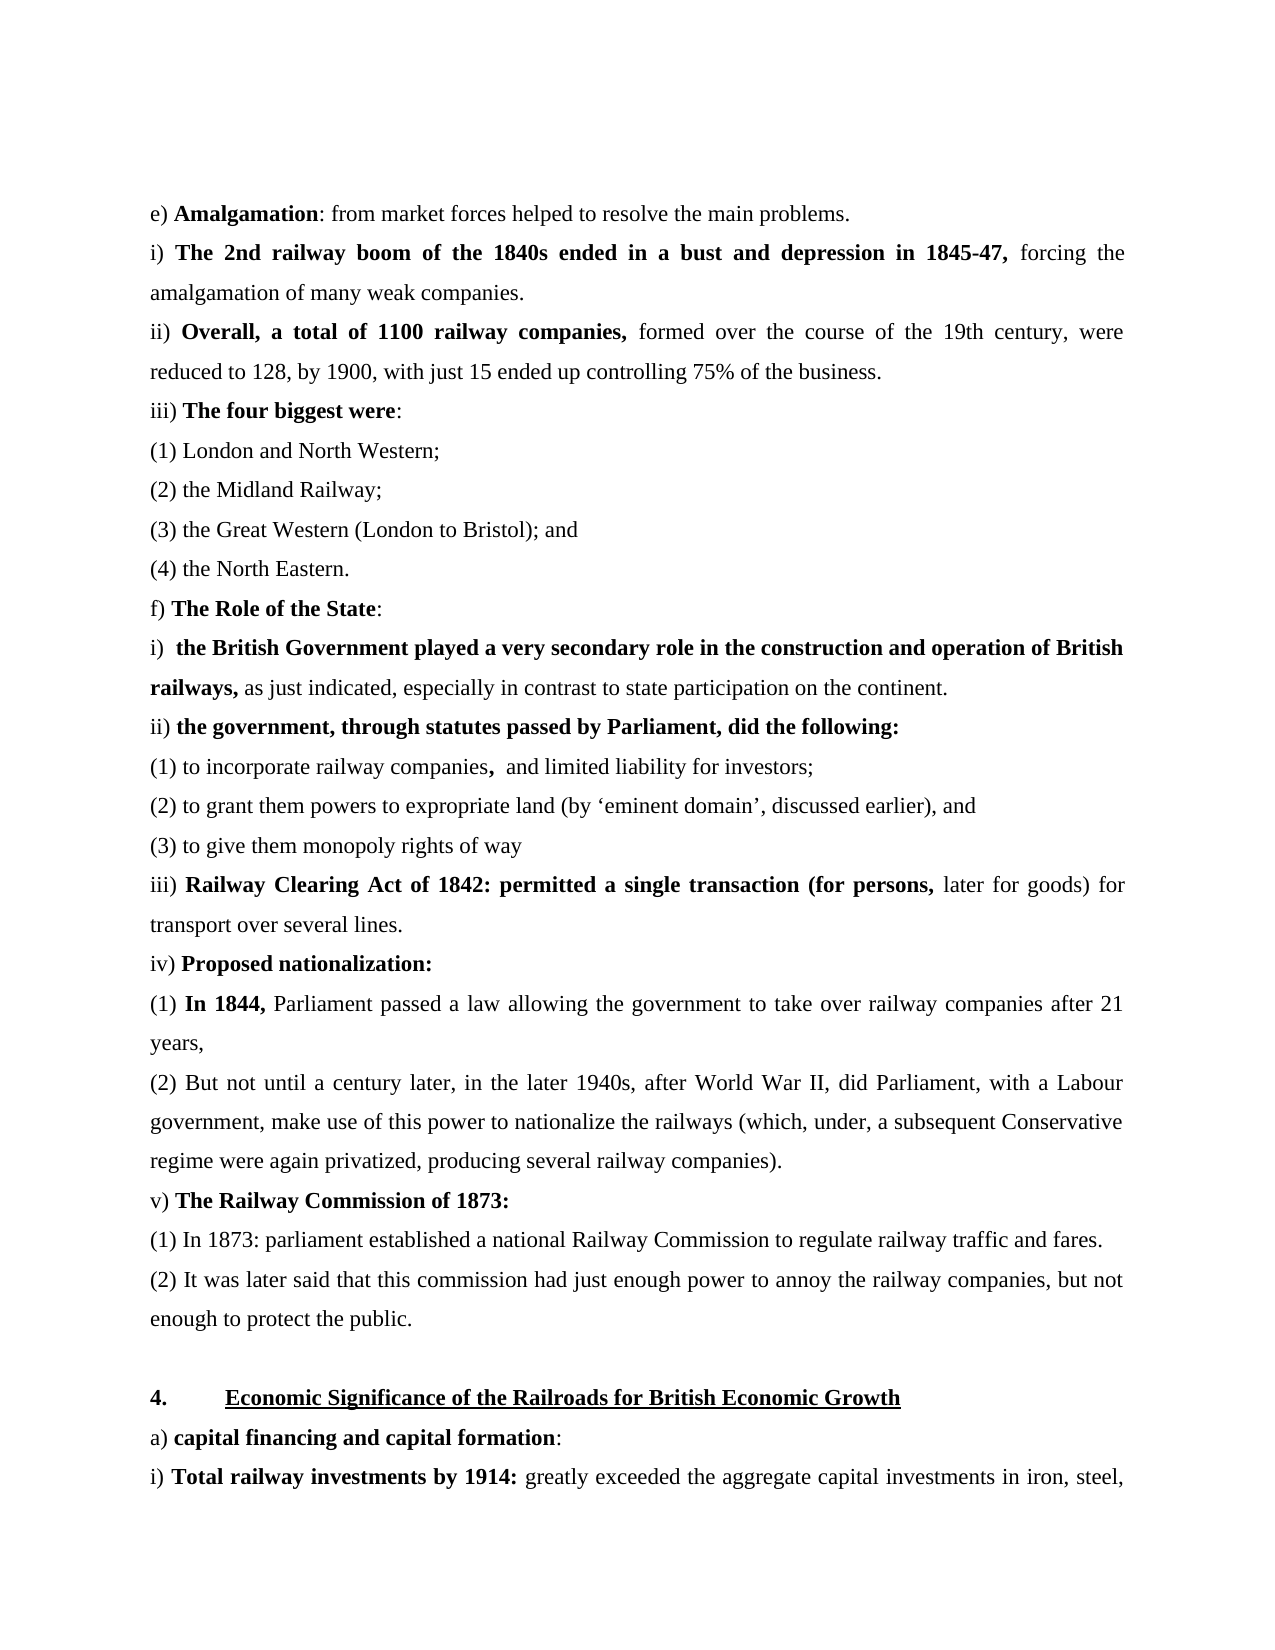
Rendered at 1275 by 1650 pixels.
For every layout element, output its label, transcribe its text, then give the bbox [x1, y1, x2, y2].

text (4) the North Eastern. [150, 555, 1125, 582]
text f) The Role of the State: [150, 595, 1125, 621]
text iii) Railway Clearing Act of 1842: permitted a single transaction (for persons, later for goods) for transport over several lines. [150, 871, 1125, 937]
text i) The 2nd railway boom of the 1840s ended in a bust and depression in 1845-47, forcing the amalgamation of many weak companies. [150, 239, 1125, 305]
text (1) In 1873: parliament established a national Railway Commission to regulate railway traffic and fares. [150, 1226, 1125, 1253]
text (3) to give them monopoly rights of way [150, 832, 1125, 858]
text e) Amalgamation: from market forces helped to resolve the main problems. [150, 200, 1125, 226]
text (2) It was later said that this commission had just enough power to annoy the railway companies, but not enough to protect the public. [150, 1266, 1125, 1332]
text v) The Railway Commission of 1873: [150, 1187, 1125, 1213]
text 4. Economic Significance of the Railroads for British Economic Growth [150, 1384, 1125, 1411]
text (2) to grant them powers to expropriate land (by ‘eminent domain’, discussed earlier), and [150, 792, 1125, 818]
text i) the British Government played a very secondary role in the construction and operation of British railways, as just indicated, especially in contrast to state participation on the continent. [150, 634, 1125, 700]
text ii) Overall, a total of 1100 railway companies, formed over the course of the 19th century, were reduced to 128, by 1900, with just 15 ended up controlling 75% of the business. [150, 318, 1125, 384]
text iii) The four biggest were: [150, 397, 1125, 424]
text (2) the Midland Railway; [150, 476, 1125, 503]
text (2) But not until a century later, in the later 1940s, after World War II, did Parliament, with a Labour government, make use of this power to nationalize the railways (which, under, a subsequent Conservative regime were again privatized, producing several railway companies). [150, 1068, 1125, 1174]
text a) capital financing and capital formation: [150, 1424, 1125, 1450]
text (1) In 1844, Parliament passed a law allowing the government to take over railway companies after 21 years, [150, 989, 1125, 1055]
text iv) Proposed nationalization: [150, 950, 1125, 976]
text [150, 1463, 1125, 1490]
text (1) to incorporate railway companies, and limited liability for investors; [150, 753, 1125, 779]
text (3) the Great Western (London to Bristol); and [150, 516, 1125, 542]
text ii) the government, through statutes passed by Parliament, did the following: [150, 713, 1125, 739]
text (1) London and North Western; [150, 437, 1125, 463]
